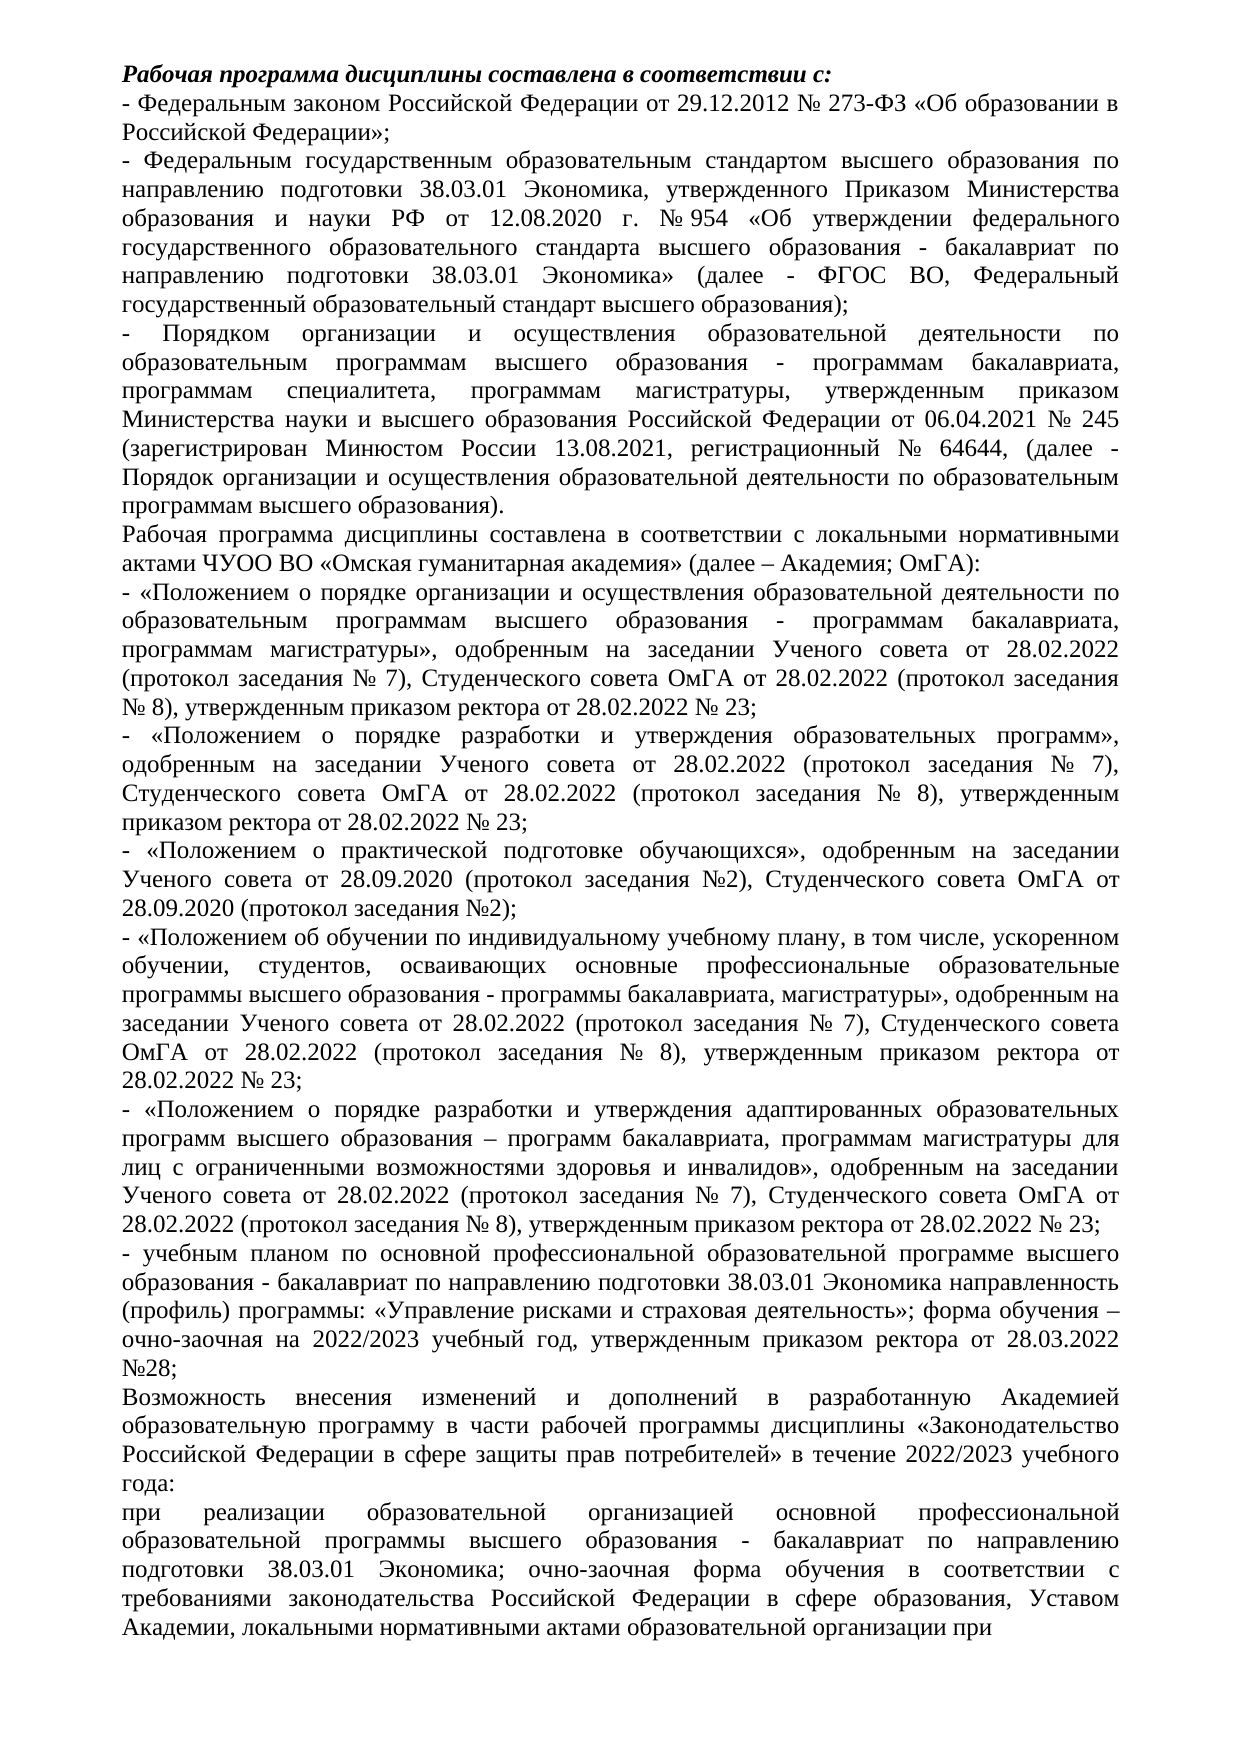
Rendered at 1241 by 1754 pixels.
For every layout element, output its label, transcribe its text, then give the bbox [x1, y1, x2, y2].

table_cell - Федеральным законом Российской Федерации от 29.12.2012 № 273-ФЗ «Об образовании в Российской Федерации»; - Федеральным государственным образовательным стандартом высшего образования по направлению подготовки 38.03.01 Экономика, утвержденного Приказом Министерства образования и науки РФ от 12.08.2020 г. № 954 «Об утверждении федерального государственного образовательного стандарта высшего образования - бакалавриат по направлению подготовки 38.03.01 Экономика» (далее - ФГОС ВО, Федеральный государственный образовательный стандарт высшего образования); - Порядком организации и осуществления образовательной деятельности по образовательным программам высшего образования - программам бакалавриата, программам специалитета, программам магистратуры, утвержденным приказом Министерства науки и высшего образования Российской Федерации от 06.04.2021 № 245 (зарегистрирован Минюстом России 13.08.2021, регистрационный № 64644, (далее - Порядок организации и осуществления образовательной деятельности по образовательным программам высшего образования). Рабочая программа дисциплины составлена в соответствии с локальными нормативными актами ЧУОО ВО «Омская гуманитарная академия» (далее – Академия; ОмГА): - «Положением о порядке организации и осуществления образовательной деятельности по образовательным программам высшего образования - программам бакалавриата, программам магистратуры», одобренным на заседании Ученого совета от 28.02.2022 (протокол заседания № 7), Студенческого совета ОмГА от 28.02.2022 (протокол заседания № 8), утвержденным приказом ректора от 28.02.2022 № 23; - «Положением о порядке разработки и утверждения образовательных программ», одобренным на заседании Ученого совета от 28.02.2022 (протокол заседания № 7), Студенческого совета ОмГА от 28.02.2022 (протокол заседания № 8), утвержденным приказом ректора от 28.02.2022 № 23; - «Положением о практической подготовке обучающихся», одобренным на заседании Ученого совета от 28.09.2020 (протокол заседания №2), Студенческого совета ОмГА от 28.09.2020 (протокол заседания №2); - «Положением об обучении по индивидуальному учебному плану, в том числе, ускоренном обучении, студентов, осваивающих основные профессиональные образовательные программы высшего образования - программы бакалавриата, магистратуры», одобренным на заседании Ученого совета от 28.02.2022 (протокол заседания № 7), Студенческого совета ОмГА от 28.02.2022 (протокол заседания № 8), утвержденным приказом ректора от 28.02.2022 № 23; - «Положением о порядке разработки и утверждения адаптированных образовательных программ высшего образования – программ бакалавриата, программам магистратуры для лиц с ограниченными возможностями здоровья и инвалидов», одобренным на заседании Ученого совета от 28.02.2022 (протокол заседания № 7), Студенческого совета ОмГА от 28.02.2022 (протокол заседания № 8), утвержденным приказом ректора от 28.02.2022 № 23; - учебным планом по основной профессиональной образовательной программе высшего образования - бакалавриат по направлению подготовки 38.03.01 Экономика направленность (профиль) программы: «Управление рисками и страховая деятельность»; форма обучения – очно-заочная на 2022/2023 учебный год, утвержденным приказом ректора от 28.03.2022 №28; Возможность внесения изменений и дополнений в разработанную Академией образовательную программу в части рабочей программы дисциплины «Законодательство Российской Федерации в сфере защиты прав потребителей» в течение 2022/2023 учебного года: при реализации образовательной организацией основной профессиональной образовательной программы высшего образования - бакалавриат по направлению подготовки 38.03.01 Экономика; очно-заочная форма обучения в соответствии с требованиями законодательства Российской Федерации в сфере образования, Уставом Академии, локальными нормативными актами образовательной организации при [118, 88, 1124, 1662]
table_header Рабочая программа дисциплины составлена в соответствии с: [118, 59, 1124, 88]
